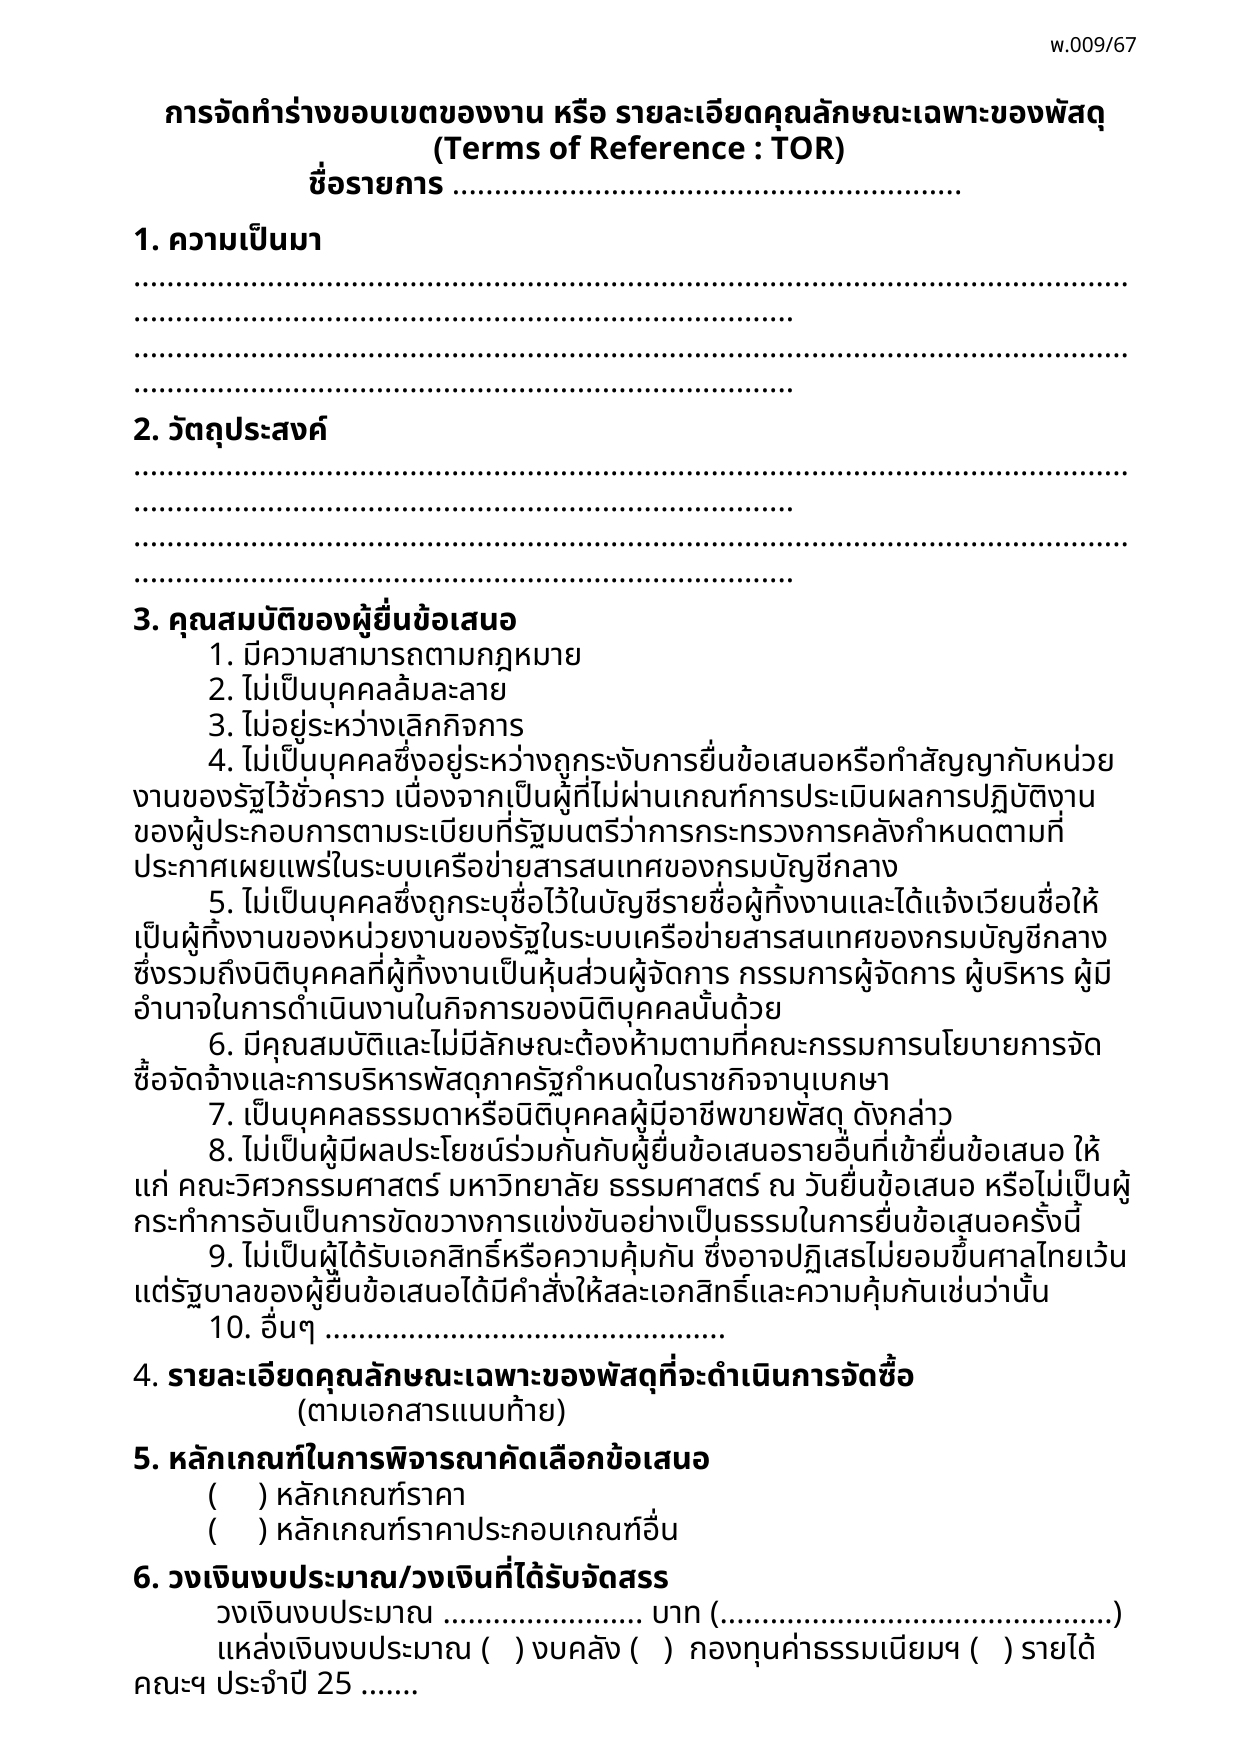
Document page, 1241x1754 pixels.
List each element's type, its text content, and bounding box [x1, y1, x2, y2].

text ...................................................................................................................................................................................................... [133, 447, 1137, 518]
text 10. อื่นๆ ................................................ [133, 1310, 1137, 1345]
text 6. วงเงินงบประมาณ/วงเงินที่ได้รับจัดสรร [133, 1560, 1137, 1595]
text 3. คุณสมบัติของผู้ยื่นข้อเสนอ [133, 602, 1137, 637]
text การจัดทำร่างขอบเขตของงาน หรือ รายละเอียดคุณลักษณะเฉพาะของพัสดุ [133, 95, 1137, 131]
text (Terms of Reference : TOR) [133, 131, 1137, 166]
text 8. ไม่เป็นผู้มีผลประโยชน์ร่วมกันกับผู้ยื่นข้อเสนอรายอื่นที่เข้ายื่นข้อเสนอ ให้แก่ คณะวิศวกรรมศาสตร์ มหาวิทยาลัย ธรรมศาสตร์ ณ วันยื่นข้อเสนอ หรือไม่เป็นผู้กระทำการอันเป็นการขัดขวางการแข่งขันอย่างเป็นธรรมในการยื่นข้อเสนอครั้งนี้ [133, 1133, 1137, 1239]
text 9. ไม่เป็นผู้ได้รับเอกสิทธิ์หรือความคุ้มกัน ซึ่งอาจปฏิเสธไม่ยอมขึ้นศาลไทยเว้นแต่รัฐบาลของผู้ยื่นข้อเสนอได้มีคำสั่งให้สละเอกสิทธิ์และความคุ้มกันเช่นว่านั้น [133, 1239, 1137, 1310]
text ( ) หลักเกณฑ์ราคาประกอบเกณฑ์อื่น [133, 1512, 1137, 1547]
text แหล่งเงินงบประมาณ ( ) งบคลัง ( ) กองทุนค่าธรรมเนียมฯ ( ) รายได้คณะฯ ประจำปี 25 ....... [133, 1631, 1137, 1702]
text ...................................................................................................................................................................................................... [133, 258, 1137, 329]
text วงเงินงบประมาณ ........................ บาท (...............................................) [133, 1595, 1137, 1631]
text 7. เป็นบุคคลธรรมดาหรือนิติบุคคลผู้มีอาชีพขายพัสดุ ดังกล่าว [133, 1097, 1137, 1133]
text 1. มีความสามารถตามกฎหมาย [133, 637, 1137, 672]
text 5. หลักเกณฑ์ในการพิจารณาคัดเลือกข้อเสนอ [133, 1441, 1137, 1477]
text 2. วัตถุประสงค์ [133, 412, 1137, 447]
text ชื่อรายการ ............................................................. [133, 166, 1137, 202]
text 1. ความเป็นมา [133, 222, 1137, 258]
text 5. ไม่เป็นบุคคลซึ่งถูกระบุชื่อไว้ในบัญชีรายชื่อผู้ทิ้งงานและได้แจ้งเวียนชื่อให้เป็นผู้ทิ้งงานของหน่วยงานของรัฐในระบบเครือข่ายสารสนเทศของกรมบัญชีกลาง ซึ่งรวมถึงนิติบุคคลที่ผู้ทิ้งงานเป็นหุ้นส่วนผู้จัดการ กรรมการผู้จัดการ ผู้บริหาร ผู้มีอำนาจในการดำเนินงานในกิจการของนิติบุคคลนั้นด้วย [133, 885, 1137, 1027]
text (ตามเอกสารแนบท้าย) [133, 1393, 1137, 1429]
text 2. ไม่เป็นบุคคลล้มละลาย [133, 672, 1137, 708]
text 4. ไม่เป็นบุคคลซึ่งอยู่ระหว่างถูกระงับการยื่นข้อเสนอหรือทำสัญญากับหน่วยงานของรัฐไว้ชั่วคราว เนื่องจากเป็นผู้ที่ไม่ผ่านเกณฑ์การประเมินผลการปฏิบัติงานของผู้ประกอบการตามระเบียบที่รัฐมนตรีว่าการกระทรวงการคลังกำหนดตามที่ประกาศเผยแพร่ในระบบเครือข่ายสารสนเทศของกรมบัญชีกลาง [133, 743, 1137, 885]
text ...................................................................................................................................................................................................... [133, 329, 1137, 399]
text ...................................................................................................................................................................................................... [133, 518, 1137, 589]
text 6. มีคุณสมบัติและไม่มีลักษณะต้องห้ามตามที่คณะกรรมการนโยบายการจัดซื้อจัดจ้างและการบริหารพัสดุภาครัฐกำหนดในราชกิจจานุเบกษา [133, 1027, 1137, 1097]
text 4. รายละเอียดคุณลักษณะเฉพาะของพัสดุที่จะดำเนินการจัดซื้อ [133, 1358, 1137, 1393]
text ( ) หลักเกณฑ์ราคา [133, 1477, 1137, 1512]
text 3. ไม่อยู่ระหว่างเลิกกิจการ [133, 708, 1137, 743]
